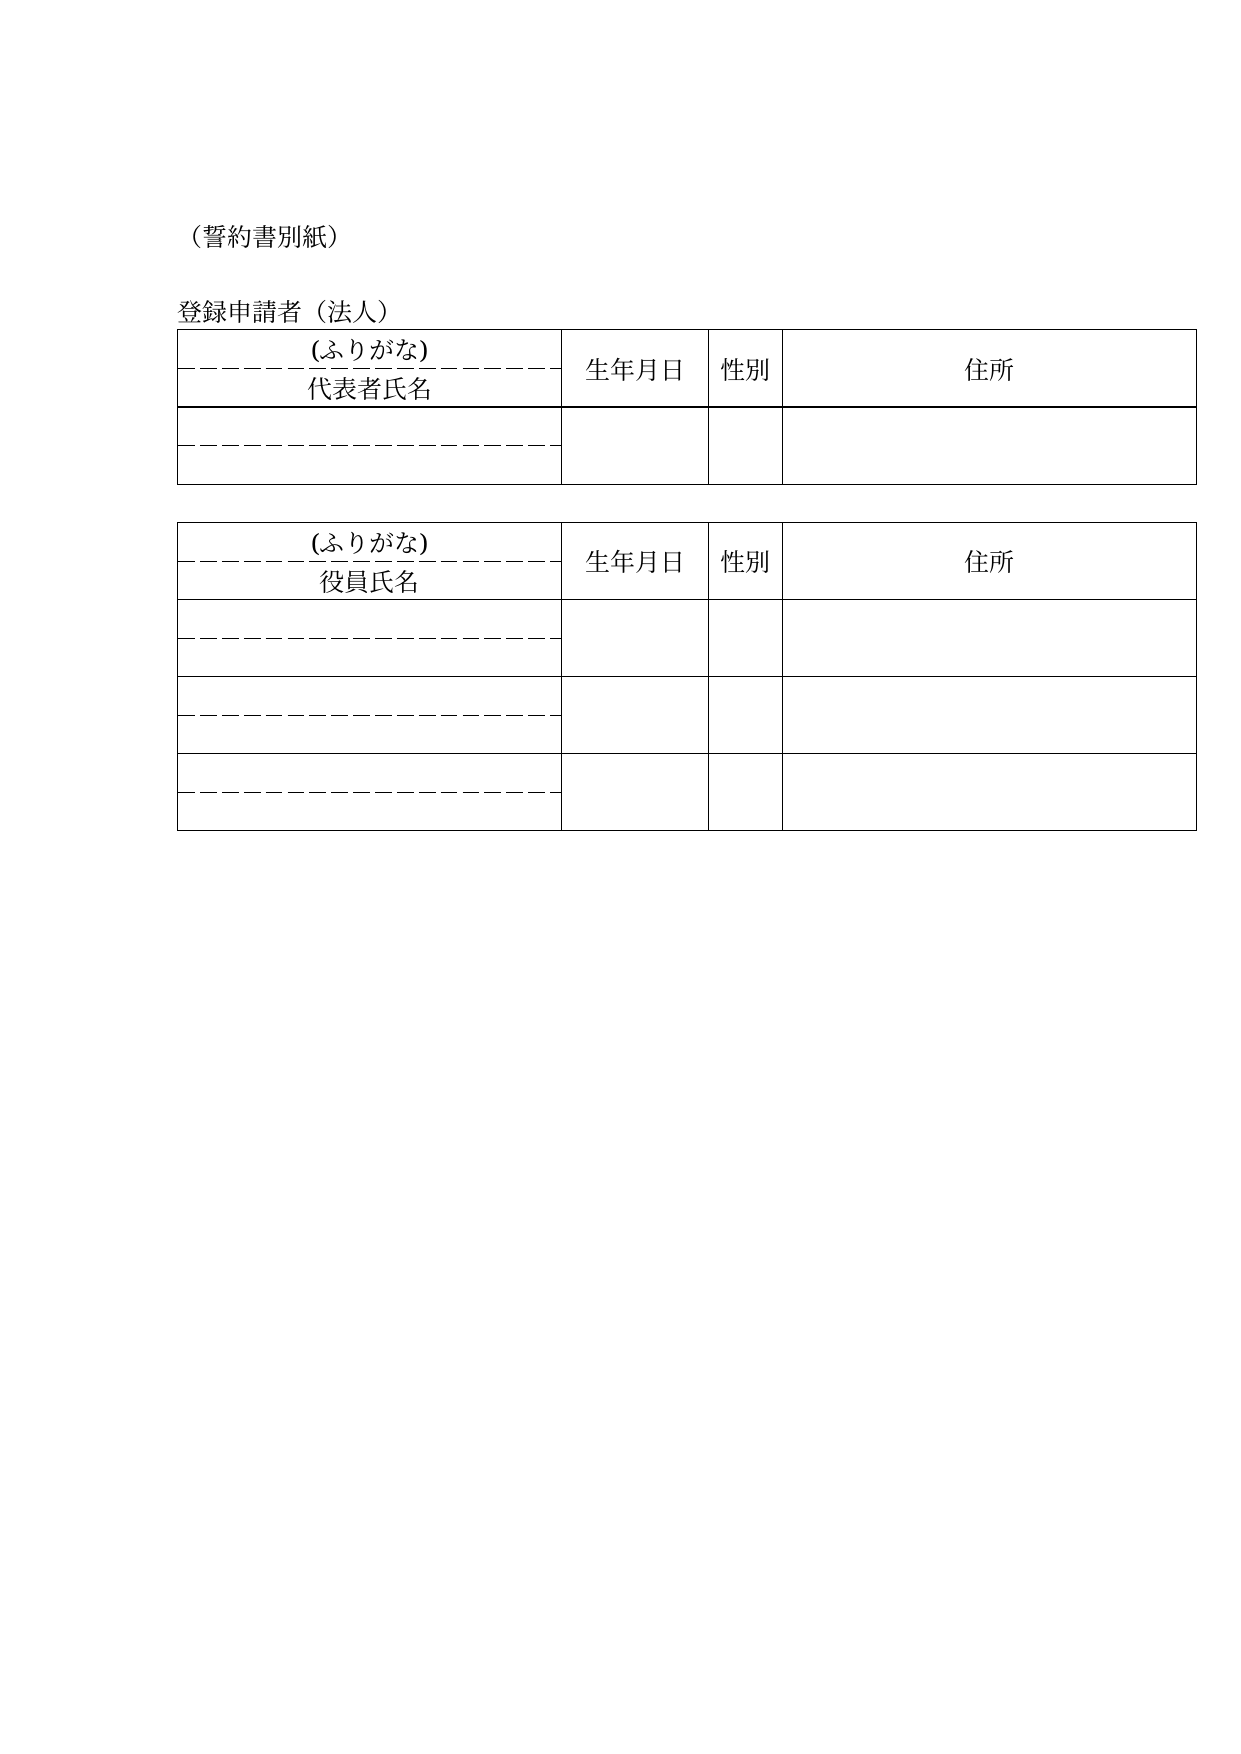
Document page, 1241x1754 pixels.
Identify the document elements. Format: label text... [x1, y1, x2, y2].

text （誓約書別紙） [177, 217, 1063, 254]
table_cell [178, 445, 561, 483]
table_cell [562, 408, 708, 483]
table_cell [783, 677, 1196, 753]
table_cell [178, 792, 561, 830]
table_cell 代表者氏名 [178, 368, 561, 406]
table_cell [709, 677, 782, 753]
table_header 生年月日 [562, 523, 708, 599]
table_header (ふりがな) [178, 330, 561, 368]
table_header 生年月日 [562, 330, 708, 406]
table_cell [783, 408, 1196, 483]
table_cell [178, 715, 561, 753]
table_header 住所 [783, 330, 1196, 406]
text 登録申請者（法人） [177, 292, 1063, 329]
table_cell [562, 754, 708, 830]
table_cell [178, 677, 561, 715]
table_cell 役員氏名 [178, 561, 561, 599]
table_header 性別 [709, 330, 782, 406]
table_cell [178, 408, 561, 445]
table_header (ふりがな) [178, 523, 561, 561]
table_cell [709, 754, 782, 830]
table_cell [783, 600, 1196, 676]
table_cell [178, 754, 561, 792]
table_cell [562, 677, 708, 753]
table_cell [709, 600, 782, 676]
table_cell [562, 600, 708, 676]
table_cell [178, 600, 561, 638]
table_header 住所 [783, 523, 1196, 599]
table_cell [709, 408, 782, 483]
table_cell [783, 754, 1196, 830]
table_cell [178, 638, 561, 676]
table_header 性別 [709, 523, 782, 599]
